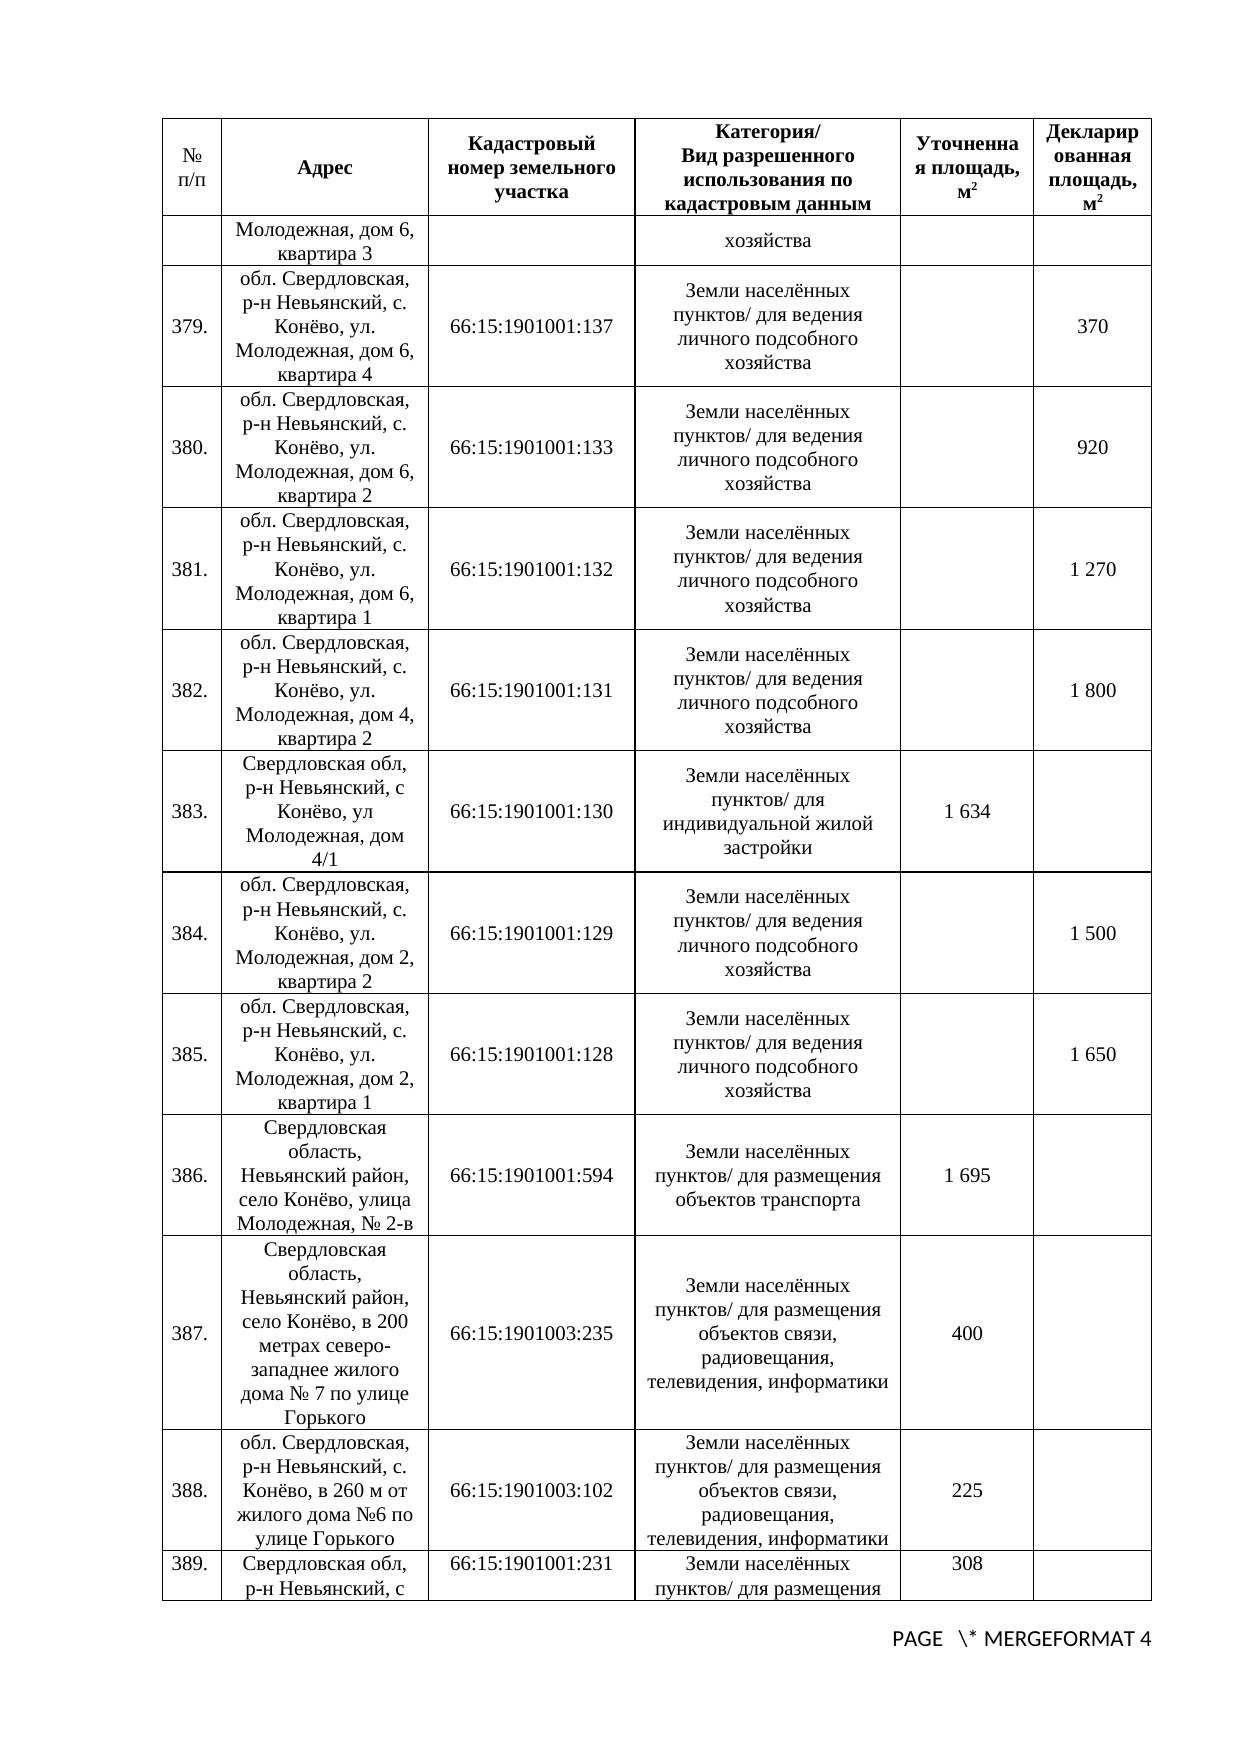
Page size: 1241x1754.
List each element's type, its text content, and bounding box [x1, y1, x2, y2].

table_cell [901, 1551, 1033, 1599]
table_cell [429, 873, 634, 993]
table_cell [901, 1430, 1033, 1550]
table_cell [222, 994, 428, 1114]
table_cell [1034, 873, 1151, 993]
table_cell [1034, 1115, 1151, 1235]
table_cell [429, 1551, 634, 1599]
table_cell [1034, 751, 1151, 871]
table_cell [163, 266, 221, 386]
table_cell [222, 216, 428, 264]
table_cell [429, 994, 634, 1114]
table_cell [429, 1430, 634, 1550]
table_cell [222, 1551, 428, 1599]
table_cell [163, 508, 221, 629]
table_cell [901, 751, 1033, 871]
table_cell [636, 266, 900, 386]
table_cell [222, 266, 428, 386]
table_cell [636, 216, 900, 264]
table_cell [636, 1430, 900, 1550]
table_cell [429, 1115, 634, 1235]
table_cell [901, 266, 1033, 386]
table_header Декларированная площадь, м2 [1034, 119, 1151, 215]
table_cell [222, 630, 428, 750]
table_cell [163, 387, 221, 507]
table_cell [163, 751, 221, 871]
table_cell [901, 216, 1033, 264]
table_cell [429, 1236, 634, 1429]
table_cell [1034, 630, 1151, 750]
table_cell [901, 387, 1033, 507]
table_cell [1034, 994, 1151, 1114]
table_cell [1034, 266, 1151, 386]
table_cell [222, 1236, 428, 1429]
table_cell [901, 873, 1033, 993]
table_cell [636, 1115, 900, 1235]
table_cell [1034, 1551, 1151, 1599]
table_header Адрес [222, 119, 428, 215]
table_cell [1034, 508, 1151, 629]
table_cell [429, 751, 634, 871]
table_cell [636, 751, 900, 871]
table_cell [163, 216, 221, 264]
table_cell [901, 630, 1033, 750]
table_header Кадастровый номер земельного участка [429, 119, 634, 215]
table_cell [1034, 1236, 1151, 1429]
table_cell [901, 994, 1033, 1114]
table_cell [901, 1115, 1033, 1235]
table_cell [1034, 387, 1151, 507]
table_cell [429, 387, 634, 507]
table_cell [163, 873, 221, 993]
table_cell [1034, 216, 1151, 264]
table_header Уточненная площадь, м2 [901, 119, 1033, 215]
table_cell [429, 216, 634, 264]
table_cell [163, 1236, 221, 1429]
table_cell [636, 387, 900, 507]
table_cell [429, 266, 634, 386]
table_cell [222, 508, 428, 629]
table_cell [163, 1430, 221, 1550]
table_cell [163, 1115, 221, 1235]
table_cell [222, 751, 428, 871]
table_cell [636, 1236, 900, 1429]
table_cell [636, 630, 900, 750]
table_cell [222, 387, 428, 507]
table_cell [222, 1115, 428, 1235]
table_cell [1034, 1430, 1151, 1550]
table_header № п/п [163, 119, 221, 215]
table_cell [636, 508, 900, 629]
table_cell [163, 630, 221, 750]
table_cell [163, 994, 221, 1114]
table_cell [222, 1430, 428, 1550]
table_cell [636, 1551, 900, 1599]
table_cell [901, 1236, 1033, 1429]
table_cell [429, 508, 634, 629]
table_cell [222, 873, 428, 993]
table_header Категория/ Вид разрешенного использования по кадастровым данным [636, 119, 900, 215]
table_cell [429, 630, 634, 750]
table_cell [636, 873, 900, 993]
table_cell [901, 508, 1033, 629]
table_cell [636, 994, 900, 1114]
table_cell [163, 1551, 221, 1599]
